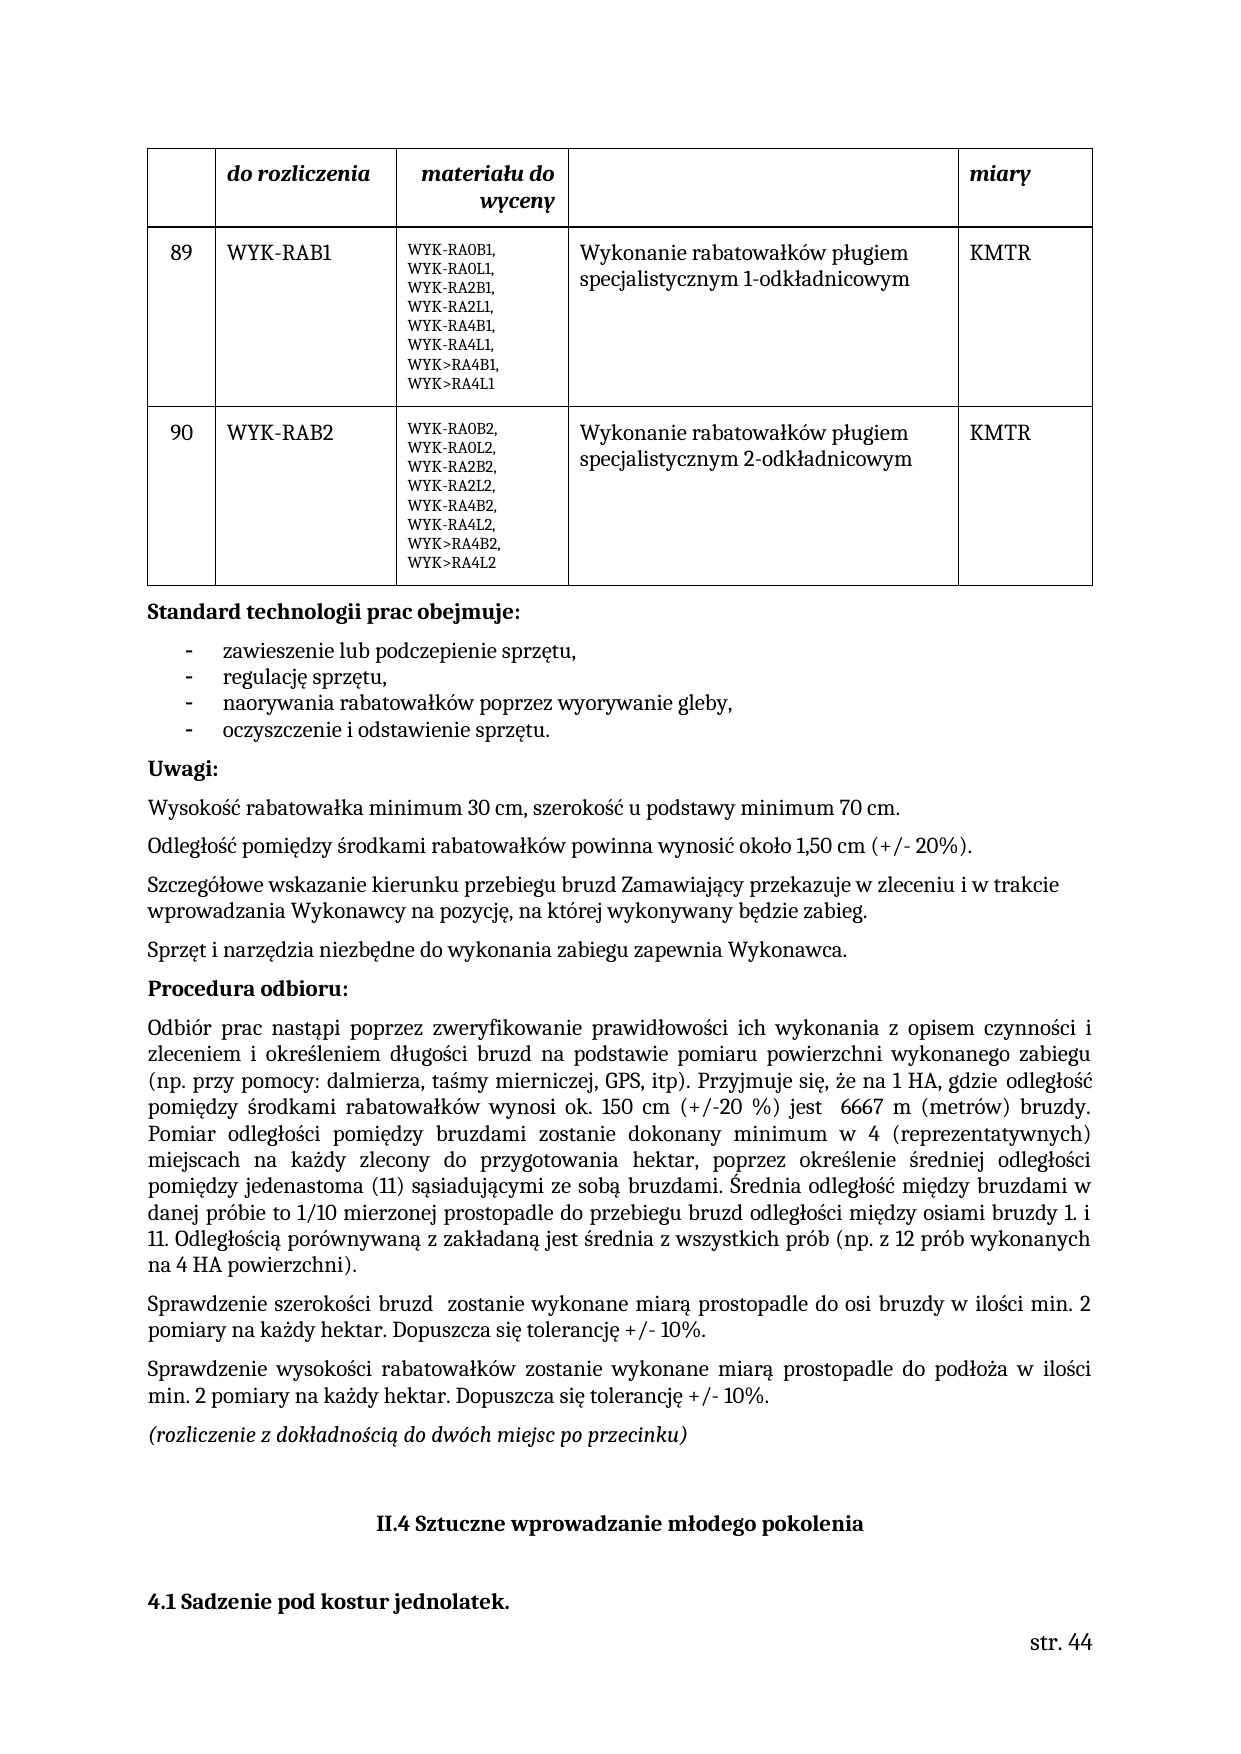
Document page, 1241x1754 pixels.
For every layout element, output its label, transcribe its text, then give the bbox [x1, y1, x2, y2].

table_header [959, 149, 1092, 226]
text (rozliczenie z dokładnością do dwóch miejsc po przecinku) [148, 1421, 1093, 1448]
text 4.1 Sadzenie pod kostur jednolatek. [148, 1589, 1093, 1615]
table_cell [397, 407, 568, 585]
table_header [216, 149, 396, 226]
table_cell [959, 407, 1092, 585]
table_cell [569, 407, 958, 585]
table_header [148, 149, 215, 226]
text Uwagi: [148, 755, 1093, 782]
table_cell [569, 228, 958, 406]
text Odbiór prac nastąpi poprzez zweryfikowanie prawidłowości ich wykonania z opisem czynności i zleceniem i określeniem długości bruzd na podstawie pomiaru powierzchni wykonanego zabiegu (np. przy pomocy: dalmierza, taśmy mierniczej, GPS, itp). Przyjmuje się, że na 1 HA, gdzie odległość pomiędzy środkami rabatowałków wynosi ok. 150 cm (+/-20 %) jest 6667 m (metrów) bruzdy. Pomiar odległości pomiędzy bruzdami zostanie dokonany minimum w 4 (reprezentatywnych) miejscach na każdy zlecony do przygotowania hektar, poprzez określenie średniej odległości pomiędzy jedenastoma (11) sąsiadującymi ze sobą bruzdami. Średnia odległość między bruzdami w danej próbie to 1/10 mierzonej prostopadle do przebiegu bruzd odległości między osiami bruzdy 1. i 11. Odległością porównywaną z zakładaną jest średnia z wszystkich prób (np. z 12 prób wykonanych na 4 HA powierzchni). [148, 1015, 1093, 1278]
list naorywania rabatowałków poprzez wyorywanie gleby, [185, 690, 1093, 717]
text Szczegółowe wskazanie kierunku przebiegu bruzd Zamawiający przekazuje w zleceniu i w trakcie wprowadzania Wykonawcy na pozycję, na której wykonywany będzie zabieg. [148, 872, 1093, 925]
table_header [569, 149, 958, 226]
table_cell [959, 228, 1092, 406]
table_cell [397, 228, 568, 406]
list oczyszczenie i odstawienie sprzętu. [185, 717, 1093, 743]
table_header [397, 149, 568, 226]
list zawieszenie lub podczepienie sprzętu, [185, 637, 1093, 664]
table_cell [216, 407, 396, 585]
list regulację sprzętu, [185, 664, 1093, 690]
text Sprawdzenie wysokości rabatowałków zostanie wykonane miarą prostopadle do podłoża w ilości min. 2 pomiary na każdy hektar. Dopuszcza się tolerancję +/- 10%. [148, 1356, 1093, 1409]
text Standard technologii prac obejmuje: [148, 599, 1093, 625]
text Sprawdzenie szerokości bruzd zostanie wykonane miarą prostopadle do osi bruzdy w ilości min. 2 pomiary na każdy hektar. Dopuszcza się tolerancję +/- 10%. [148, 1291, 1093, 1344]
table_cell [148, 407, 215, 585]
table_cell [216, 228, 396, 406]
text Procedura odbioru: [148, 976, 1093, 1002]
text Wysokość rabatowałka minimum 30 cm, szerokość u podstawy minimum 70 cm. [148, 794, 1093, 821]
text Odległość pomiędzy środkami rabatowałków powinna wynosić około 1,50 cm (+/- 20%). [148, 833, 1093, 859]
text Sprzęt i narzędzia niezbędne do wykonania zabiegu zapewnia Wykonawca. [148, 937, 1093, 963]
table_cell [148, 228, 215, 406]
text II.4 Sztuczne wprowadzanie młodego pokolenia [148, 1511, 1093, 1538]
